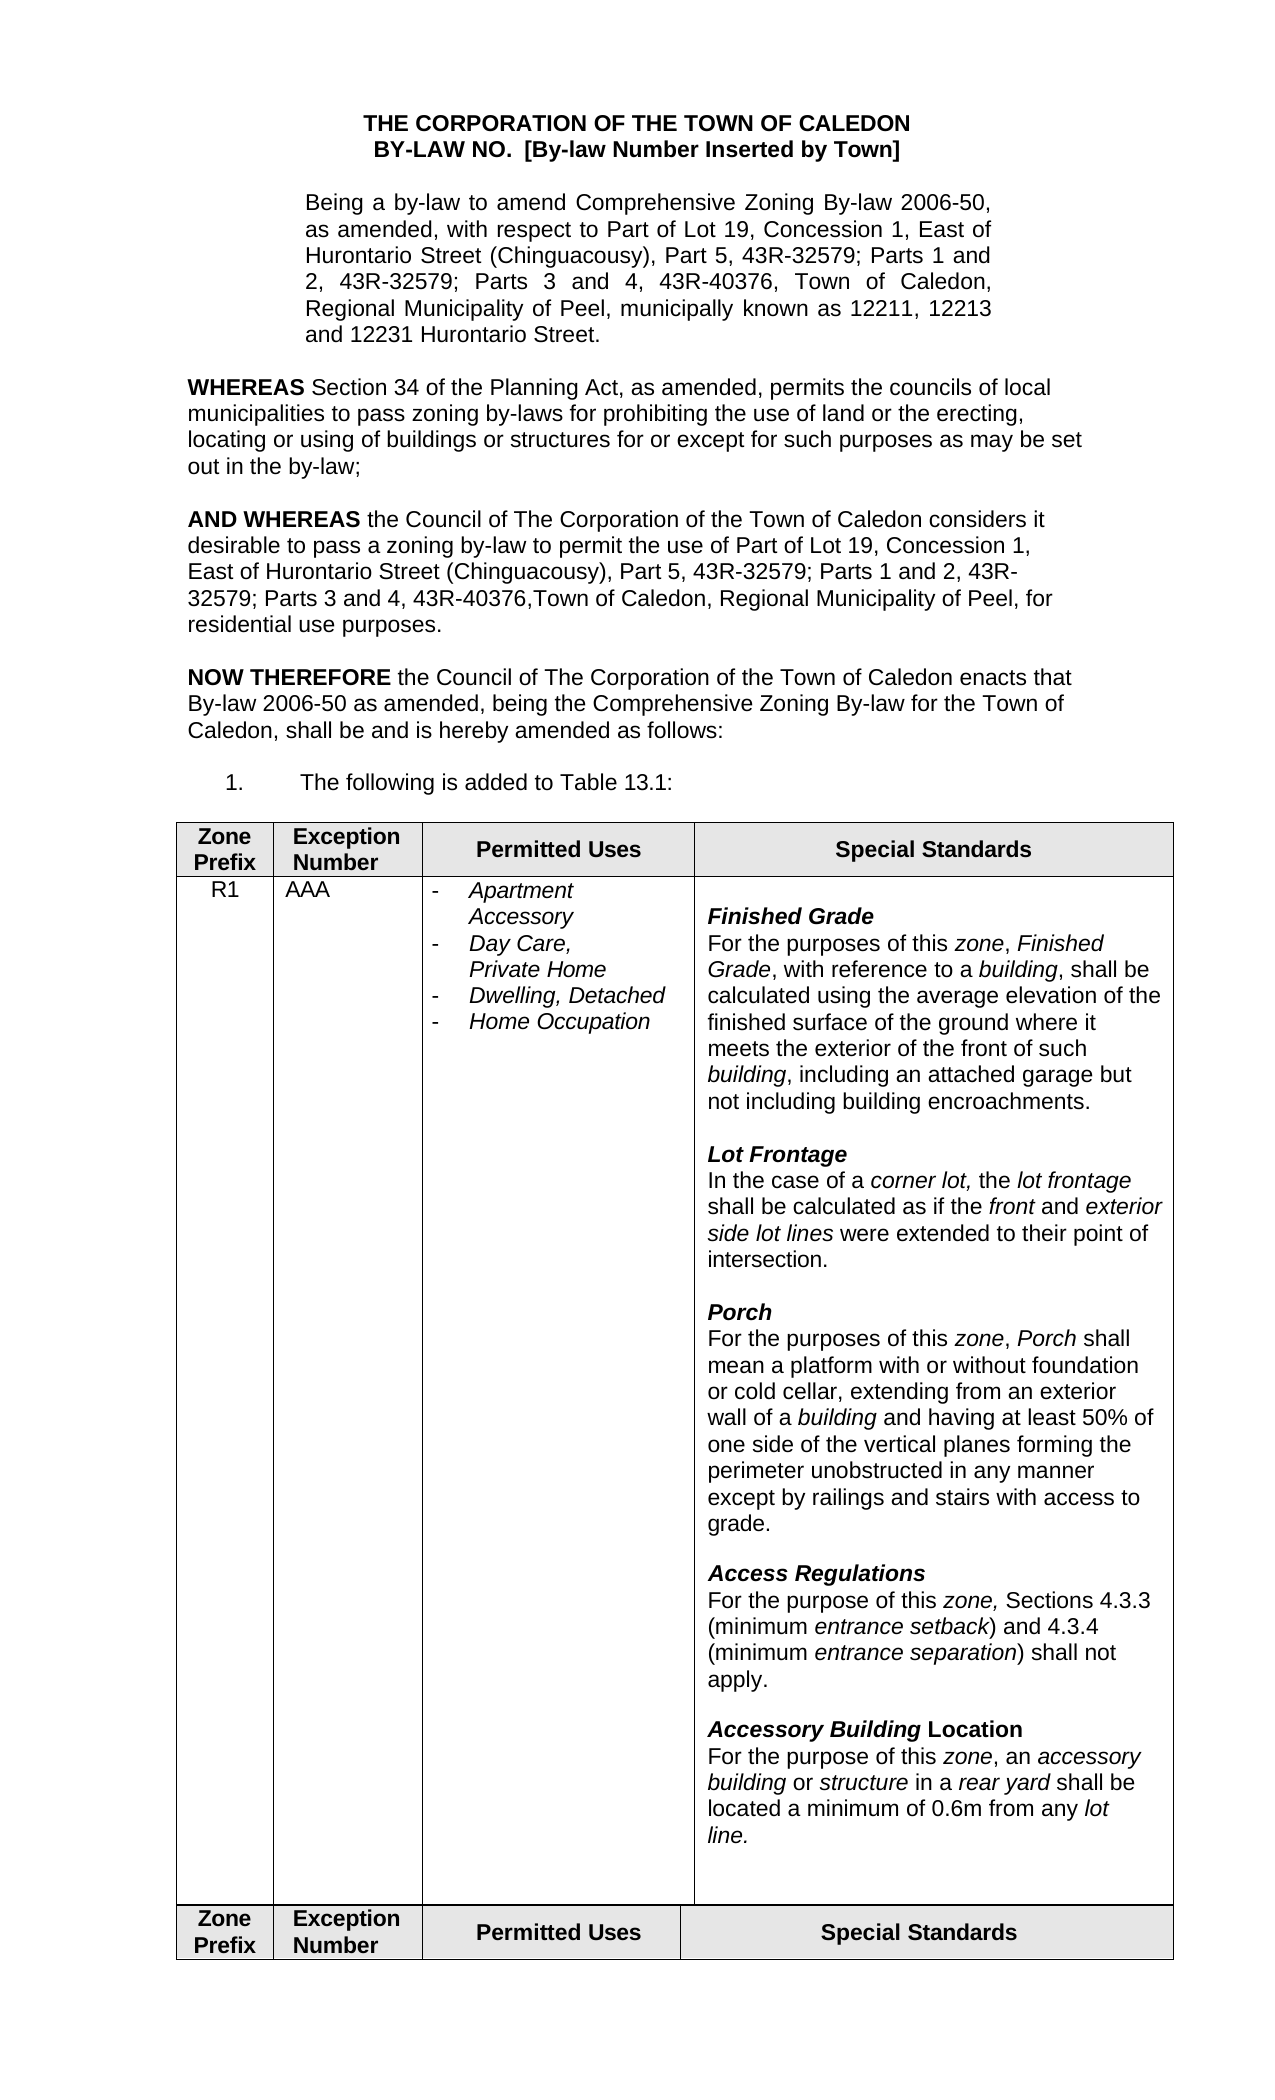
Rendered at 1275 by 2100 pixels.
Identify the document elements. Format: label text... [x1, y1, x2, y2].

table_header Special Standards [681, 1906, 1173, 1958]
table_header Permitted Uses [423, 1906, 680, 1958]
table_cell Apartment Accessory Day Care, Private Home Dwelling, Detached Home Occupation [423, 877, 694, 1903]
text WHEREAS Section 34 of the Planning Act, as amended, permits the councils of local municipalities to pass zoning by-laws for prohibiting the use of land or the erecting, locating or using of buildings or structures for or except for such purposes as may be set out in the by-law; [187, 374, 1101, 479]
list The following is added to Table 13.1: [225, 769, 1275, 796]
table_header Zone Prefix [177, 823, 273, 876]
text Being a by-law to amend Comprehensive Zoning By-law 2006-50, as amended, with respect to Part of Lot 19, Concession 1, East of Hurontario Street (Chinguacousy), Part 5, 43R-32579; Parts 1 and 2, 43R-32579; Parts 3 and 4, 43R-40376, Town of Caledon, Regional Municipality of Peel, municipally known as 12211, 12213 and 12231 Hurontario Street. [305, 189, 992, 347]
table_cell AAA [274, 877, 422, 1903]
table_header Permitted Uses [423, 823, 694, 876]
text AND WHEREAS the Council of The Corporation of the Town of Caledon considers it desirable to pass a zoning by-law to permit the use of Part of Lot 19, Concession 1, East of Hurontario Street (Chinguacousy), Part 5, 43R-32579; Parts 1 and 2, 43R-32579; Parts 3 and 4, 43R-40376,Town of Caledon, Regional Municipality of Peel, for residential use purposes. [187, 506, 1079, 637]
table_header Special Standards [695, 823, 1173, 876]
table_header Zone Prefix [177, 1906, 273, 1958]
table_header Exception Number [274, 1906, 422, 1958]
text NOW THEREFORE the Council of The Corporation of the Town of Caledon enacts that By-law 2006-50 as amended, being the Comprehensive Zoning By-law for the Town of Caledon, shall be and is hereby amended as follows: [187, 664, 1072, 743]
text BY-LAW NO. [By-law Number Inserted by Town] [373, 136, 1275, 163]
table_cell Finished Grade For the purposes of this zone, Finished Grade, with reference to a building, shall be calculated using the average elevation of the finished surface of the ground where it meets the exterior of the front of such building, including an attached garage but not including building encroachments. Lot Frontage In the case of a corner lot, the lot frontage shall be calculated as if the front and exterior side lot lines were extended to their point of intersection. Porch For the purposes of this zone, Porch shall mean a platform with or without foundation or cold cellar, extending from an exterior wall of a building and having at least 50% of one side of the vertical planes forming the perimeter unobstructed in any manner except by railings and stairs with access to grade. Access Regulations For the purpose of this zone, Sections 4.3.3 (minimum entrance setback) and 4.3.4 (minimum entrance separation) shall not apply. Accessory Building Location For the purpose of this zone, an accessory building or structure in a rear yard shall be located a minimum of 0.6m from any lot line. [695, 877, 1173, 1903]
table_cell R1 [177, 877, 273, 1903]
table_header Exception Number [274, 823, 422, 876]
text THE CORPORATION OF THE TOWN OF CALEDON [363, 110, 1275, 136]
